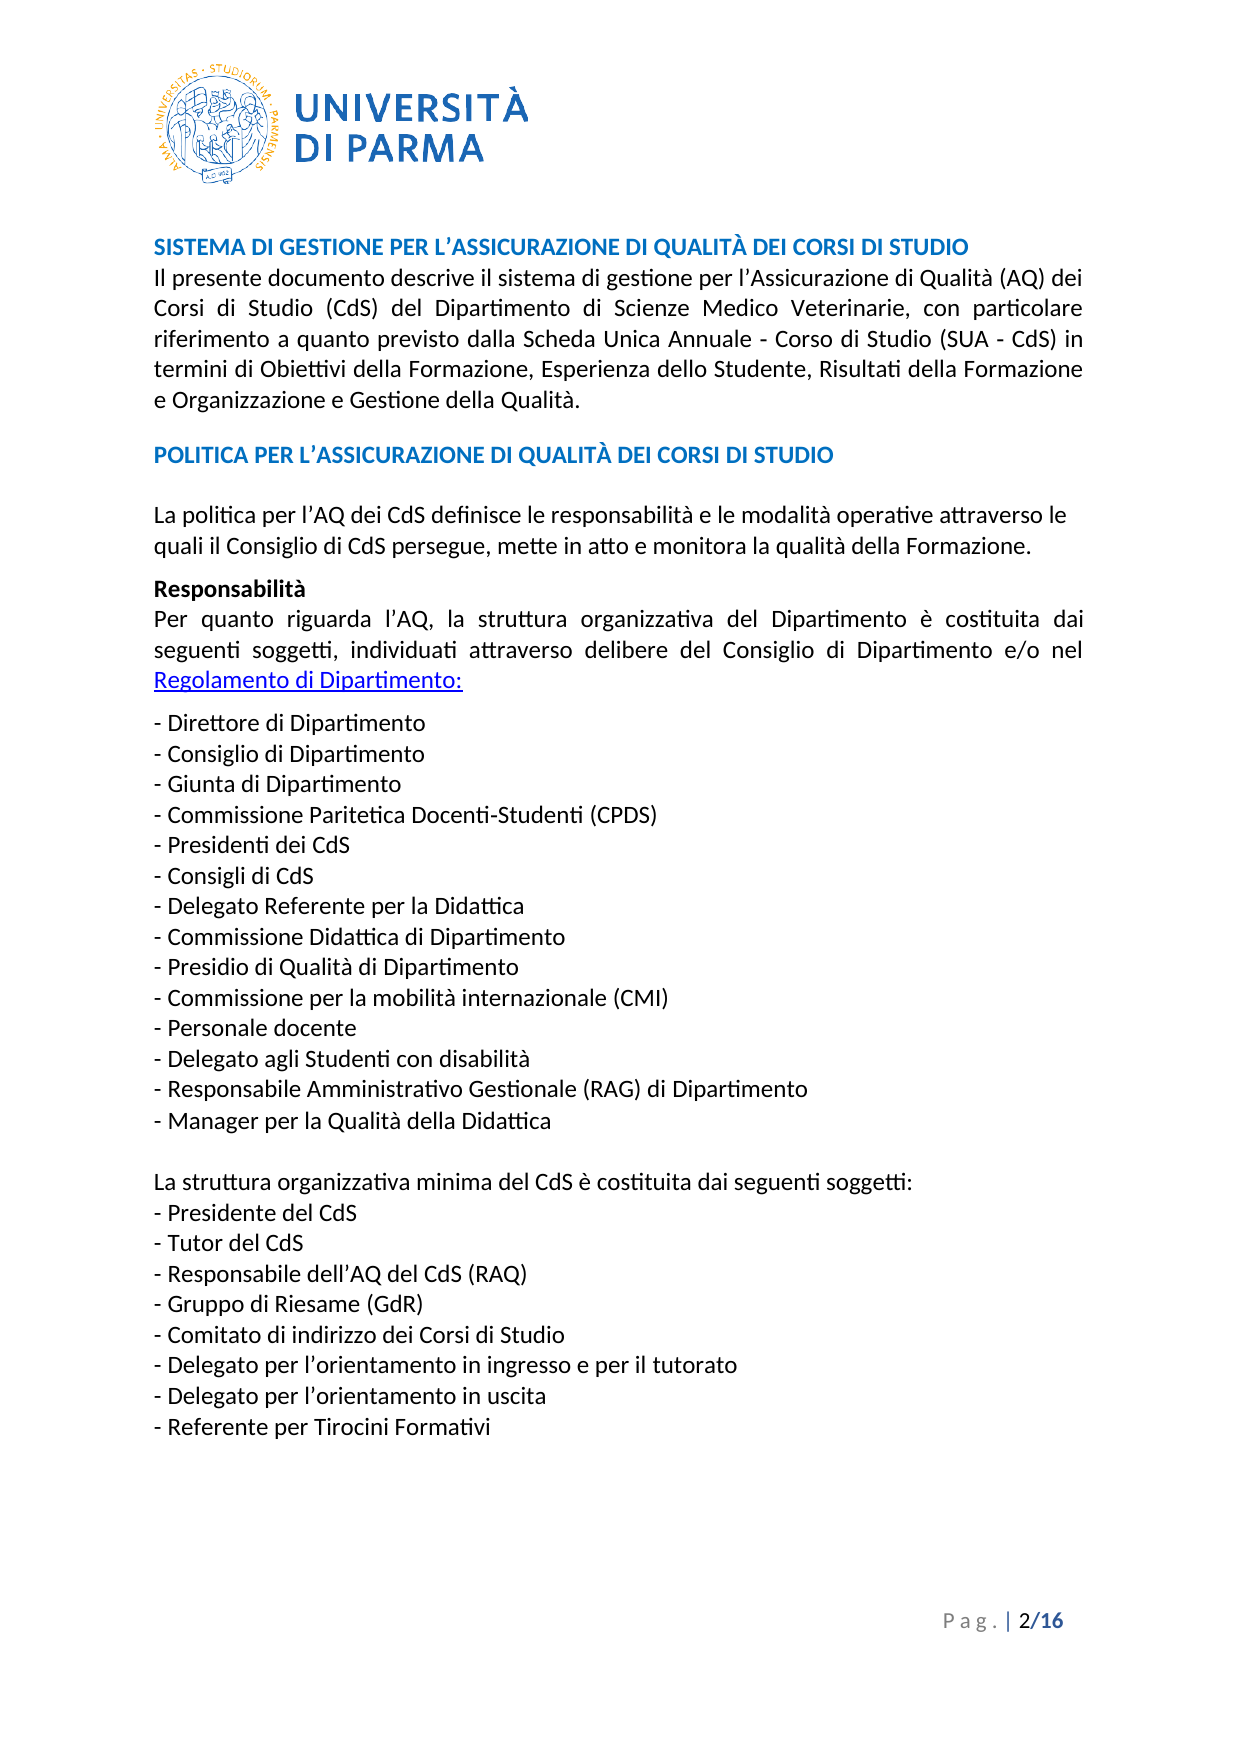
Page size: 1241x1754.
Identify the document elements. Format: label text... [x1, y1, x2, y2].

picture [396, 94, 413, 121]
list Gruppo di Riesame (GdR) [154, 1288, 1096, 1319]
picture [458, 134, 484, 162]
list Delegato per l’orientamento in uscita [154, 1380, 1096, 1411]
subtitle SISTEMA DI GESTIONE PER L’ASSICURAZIONE DI QUALITÀ DEI CORSI DI STUDIO [154, 231, 1096, 262]
picture [502, 86, 528, 122]
list Commissione Didattica di Dipartimento [154, 921, 1096, 952]
picture [442, 93, 460, 122]
subtitle Responsabilità [154, 573, 1096, 603]
list Delegato Referente per la Didattica [154, 891, 1096, 921]
list Consiglio di Dipartimento [154, 738, 1096, 768]
picture [398, 134, 419, 162]
picture [296, 94, 318, 122]
text Il presente documento descrive il sistema di gestione per l’Assicurazione di Qualità (AQ) dei Corsi di Studio (CdS) del Dipartimento di Scienze Medico Veterinarie, con particolare riferimento a quanto previsto dalla Scheda Unica Annuale ‐ Corso di Studio (SUA ‐ CdS) in termini di Obiettivi della Formazione, Esperienza dello Studente, Risultati della Formazione e Organizzazione e Gestione della Qualità. [154, 262, 1084, 414]
list Responsabile Amministrativo Gestionale (RAG) di Dipartimento [154, 1074, 1096, 1104]
list Tutor del CdS [154, 1227, 1096, 1258]
text La struttura organizzativa minima del CdS è costituita dai seguenti soggetti: [154, 1166, 1096, 1197]
list Manager per la Qualità della Didattica [154, 1105, 1096, 1136]
list Commissione per la mobilità internazionale (CMI) [154, 982, 1096, 1013]
picture [325, 94, 347, 121]
list Referente per Tirocini Formativi [154, 1411, 1096, 1441]
list Responsabile dell’AQ del CdS (RAQ) [154, 1258, 1096, 1288]
text La politica per l’AQ dei CdS definisce le responsabilità e le modalità operative attraverso le quali il Consiglio di CdS persegue, mette in atto e monitora la qualità della Formazione. [154, 499, 1096, 560]
list Comitato di indirizzo dei Corsi di Studio [154, 1319, 1096, 1350]
list Presidio di Qualità di Dipartimento [154, 952, 1096, 982]
picture [477, 94, 499, 121]
picture [365, 93, 391, 122]
list Commissione Paritetica Docenti‐Studenti (CPDS) [154, 799, 1096, 829]
list Consigli di CdS [154, 860, 1096, 891]
picture [422, 134, 454, 162]
picture [418, 94, 438, 122]
subtitle POLITICA PER L’ASSICURAZIONE DI QUALITÀ DEI CORSI DI STUDIO [154, 439, 1096, 470]
picture [348, 134, 394, 162]
list Presidenti dei CdS [154, 829, 1096, 860]
picture [155, 64, 279, 184]
list Giunta di Dipartimento [154, 768, 1096, 799]
text Per quanto riguarda l’AQ, la struttura organizzativa del Dipartimento è costituita dai seguenti soggetti, individuati attraverso delibere del Consiglio di Dipartimento e/o nel Regolamento di Dipartimento: [154, 603, 1084, 695]
list Presidente del CdS [154, 1197, 1096, 1227]
list Personale docente [154, 1013, 1096, 1043]
list Delegato agli Studenti con disabilità [154, 1043, 1096, 1074]
list Delegato per l’orientamento in ingresso e per il tutorato [154, 1350, 1096, 1380]
picture [296, 134, 319, 162]
list Direttore di Dipartimento [154, 707, 1096, 738]
